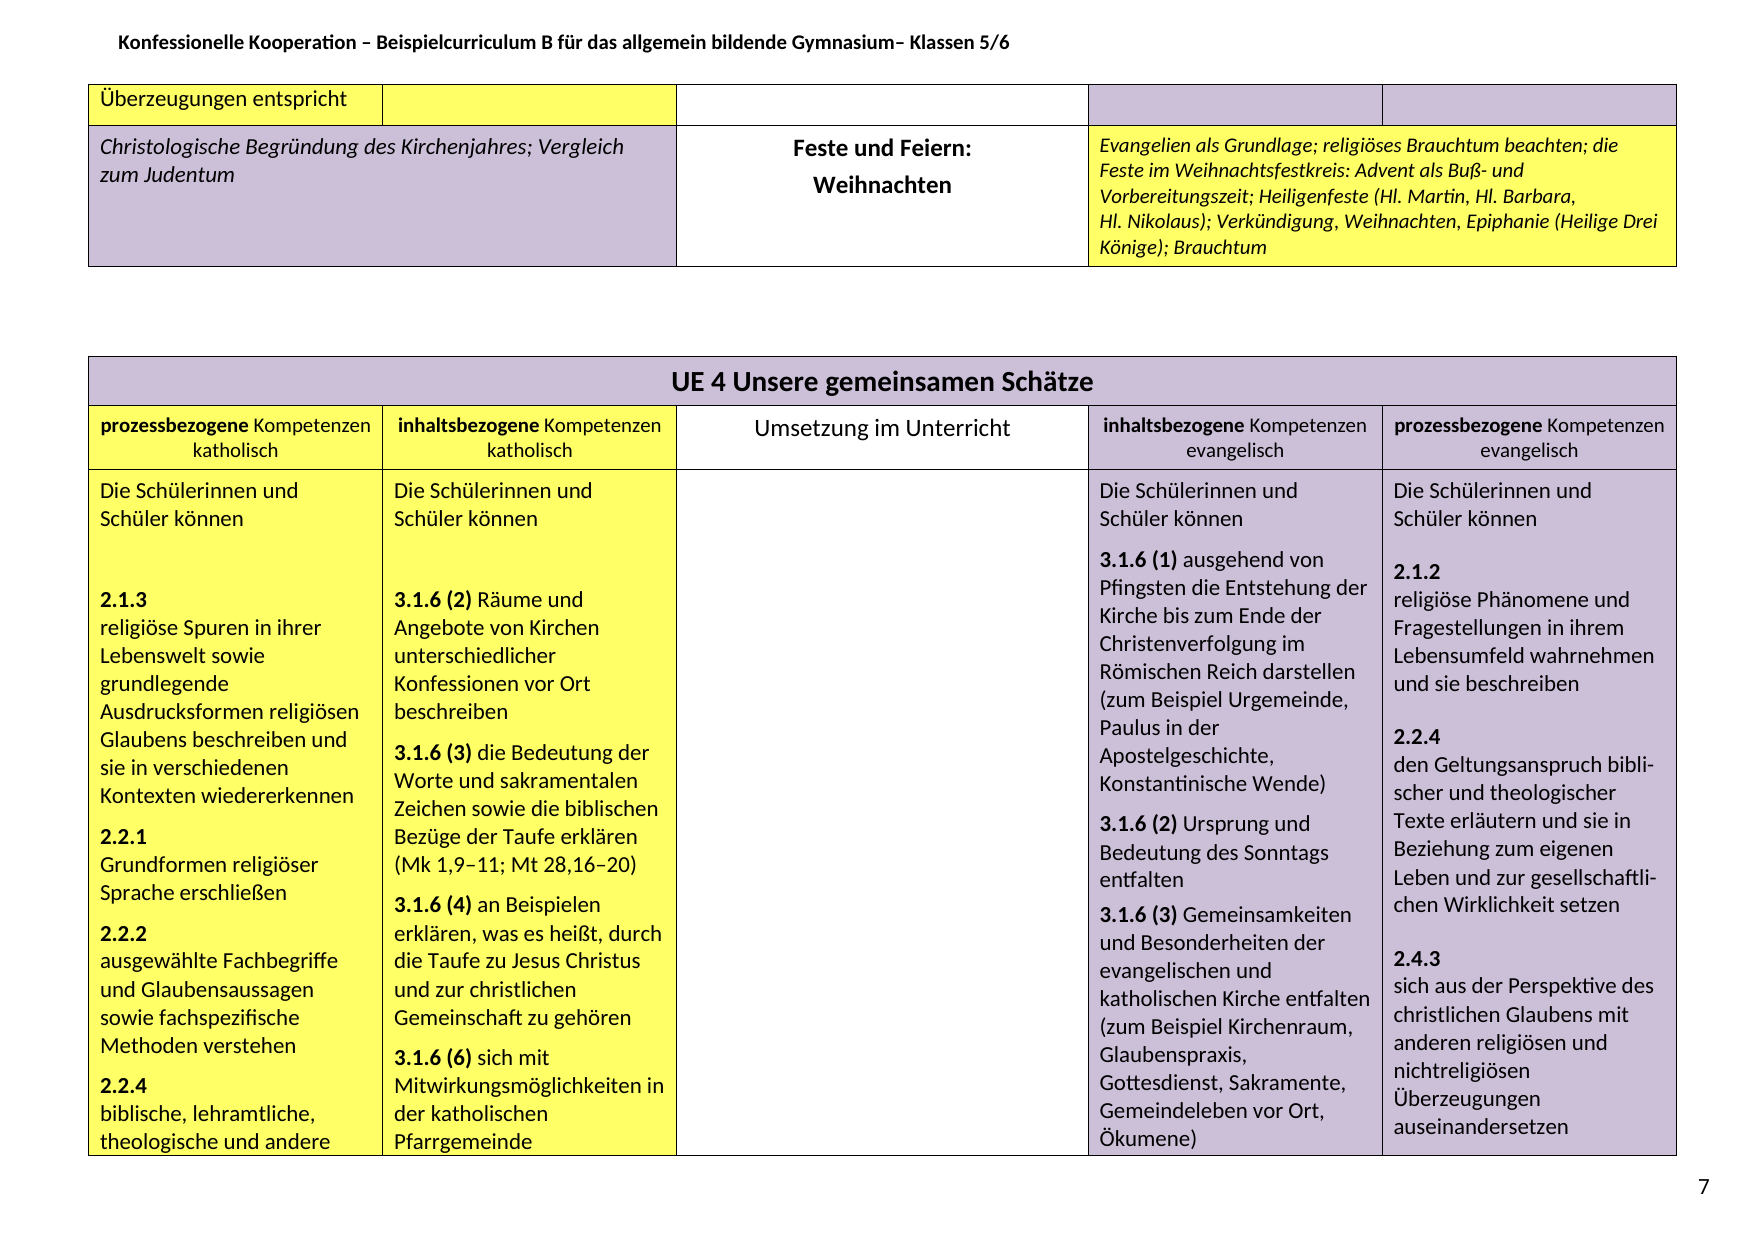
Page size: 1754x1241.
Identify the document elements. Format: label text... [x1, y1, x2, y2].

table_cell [1089, 85, 1382, 125]
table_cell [1383, 470, 1676, 1155]
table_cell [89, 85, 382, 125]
table_cell inhaltsbezogene Kompetenzen katholisch [383, 406, 676, 469]
table_cell [677, 470, 1088, 1155]
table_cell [89, 470, 382, 1155]
table_cell Feste und Feiern: Weihnachten [677, 126, 1088, 266]
table_cell [677, 85, 1088, 125]
table_cell prozessbezogene Kompetenzen katholisch [89, 406, 382, 469]
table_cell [1089, 470, 1382, 1155]
table_cell Umsetzung im Unterricht [677, 406, 1088, 469]
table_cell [383, 470, 676, 1155]
table_cell Evangelien als Grundlage; religiöses Brauchtum beachten; die Feste im Weihnachtsfestkreis: Advent als Buß- und Vorbereitungszeit; Heiligenfeste (Hl. Martin, Hl. Barbara, Hl. Nikolaus); Verkündigung, Weihnachten, Epiphanie (Heilige Drei Könige); Brauchtum [1089, 126, 1676, 266]
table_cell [1383, 85, 1676, 125]
table_header UE 4 Unsere gemeinsamen Schätze [89, 357, 1676, 405]
table_cell prozessbezogene Kompetenzen evangelisch [1383, 406, 1676, 469]
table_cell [383, 85, 676, 125]
table_cell Christologische Begründung des Kirchenjahres; Vergleich zum Judentum [89, 126, 676, 266]
table_cell inhaltsbezogene Kompetenzen evangelisch [1089, 406, 1382, 469]
